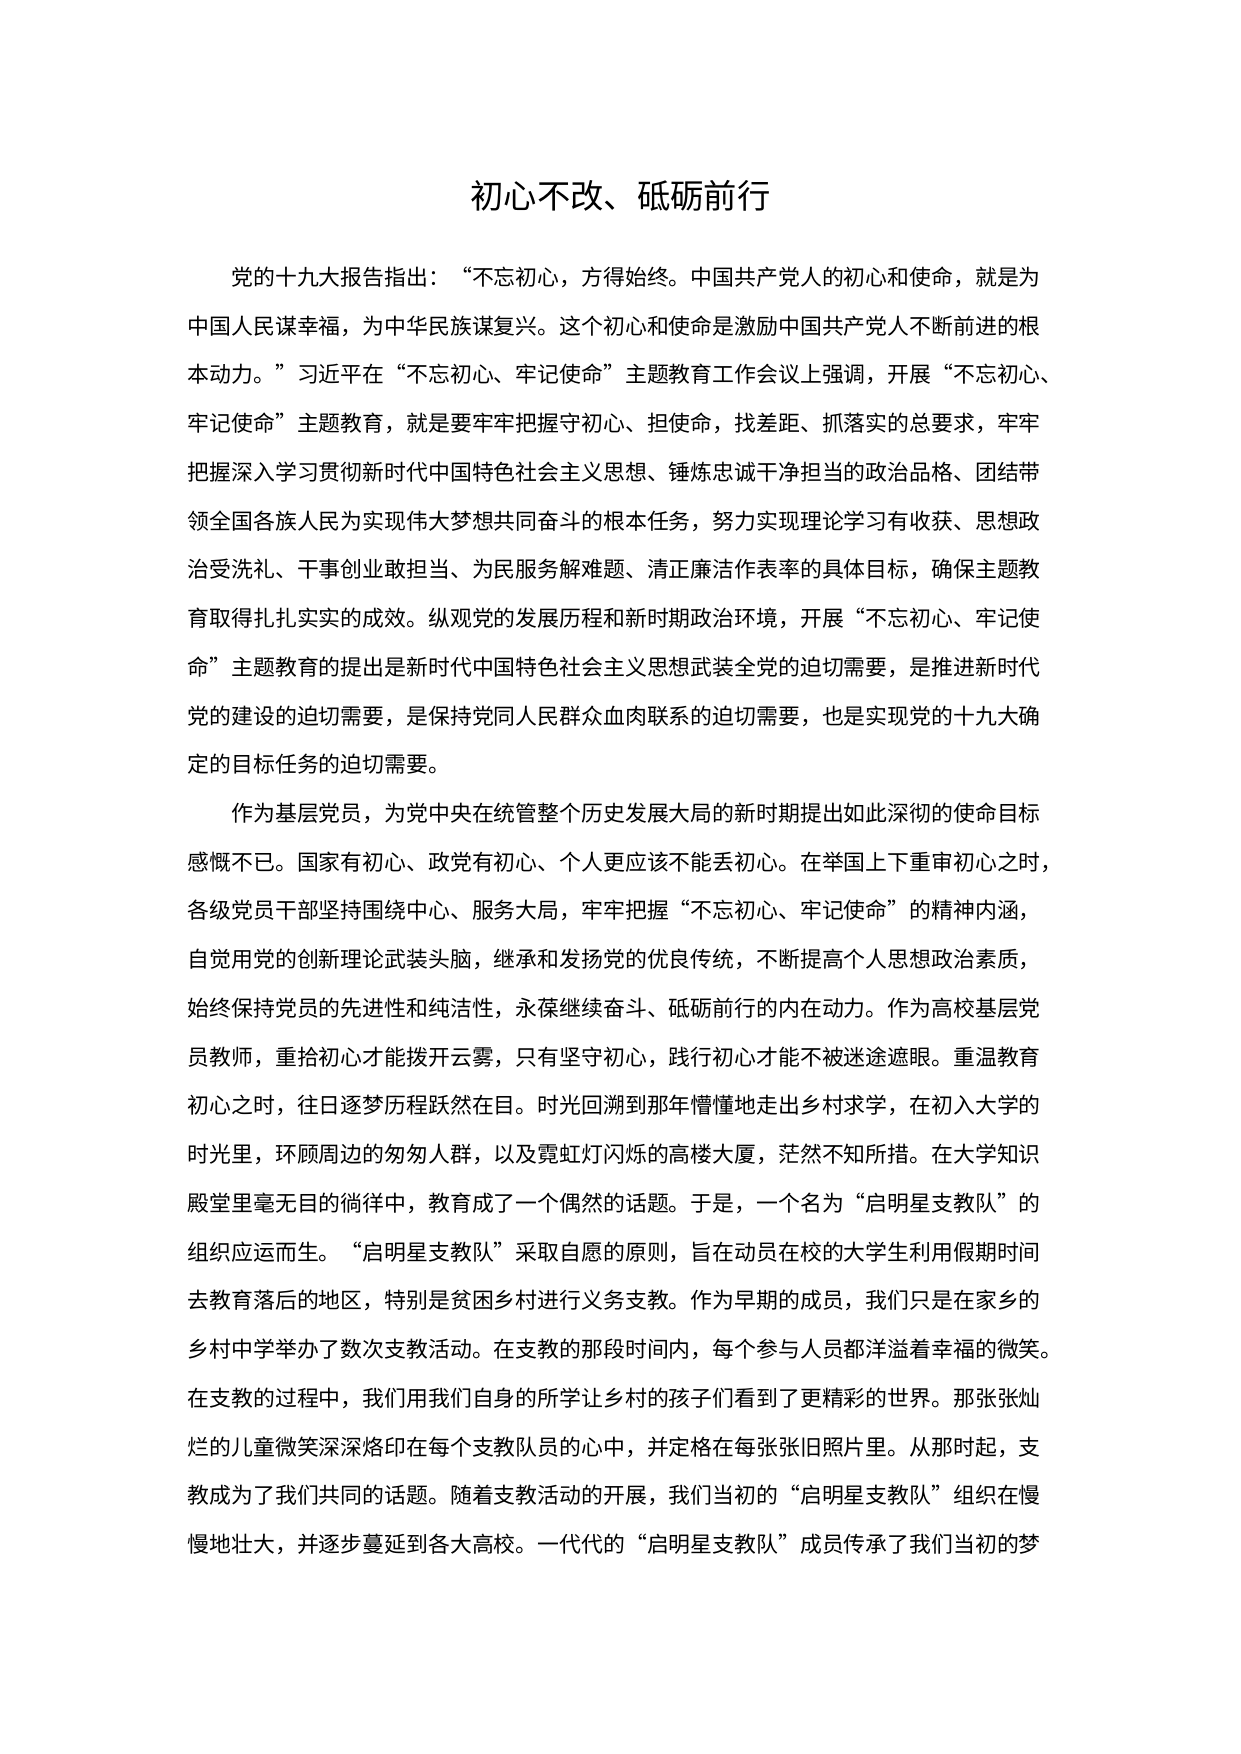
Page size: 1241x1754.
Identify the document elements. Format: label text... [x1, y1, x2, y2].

text 初心不改、砥砺前行 [187, 162, 1053, 227]
text 党的十九大报告指出：“不忘初心，方得始终。中国共产党人的初心和使命，就是为中国人民谋幸福，为中华民族谋复兴。这个初心和使命是激励中国共产党人不断前进的根本动力。”习近平在“不忘初心、牢记使命”主题教育工作会议上强调，开展“不忘初心、牢记使命”主题教育，就是要牢牢把握守初心、担使命，找差距、抓落实的总要求，牢牢把握深入学习贯彻新时代中国特色社会主义思想、锤炼忠诚干净担当的政治品格、团结带领全国各族人民为实现伟大梦想共同奋斗的根本任务，努力实现理论学习有收获、思想政治受洗礼、干事创业敢担当、为民服务解难题、清正廉洁作表率的具体目标，确保主题教育取得扎扎实实的成效。纵观党的发展历程和新时期政治环境，开展“不忘初心、牢记使命”主题教育的提出是新时代中国特色社会主义思想武装全党的迫切需要，是推进新时代党的建设的迫切需要，是保持党同人民群众血肉联系的迫切需要，也是实现党的十九大确定的目标任务的迫切需要。 [187, 259, 1053, 779]
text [187, 795, 1053, 1559]
